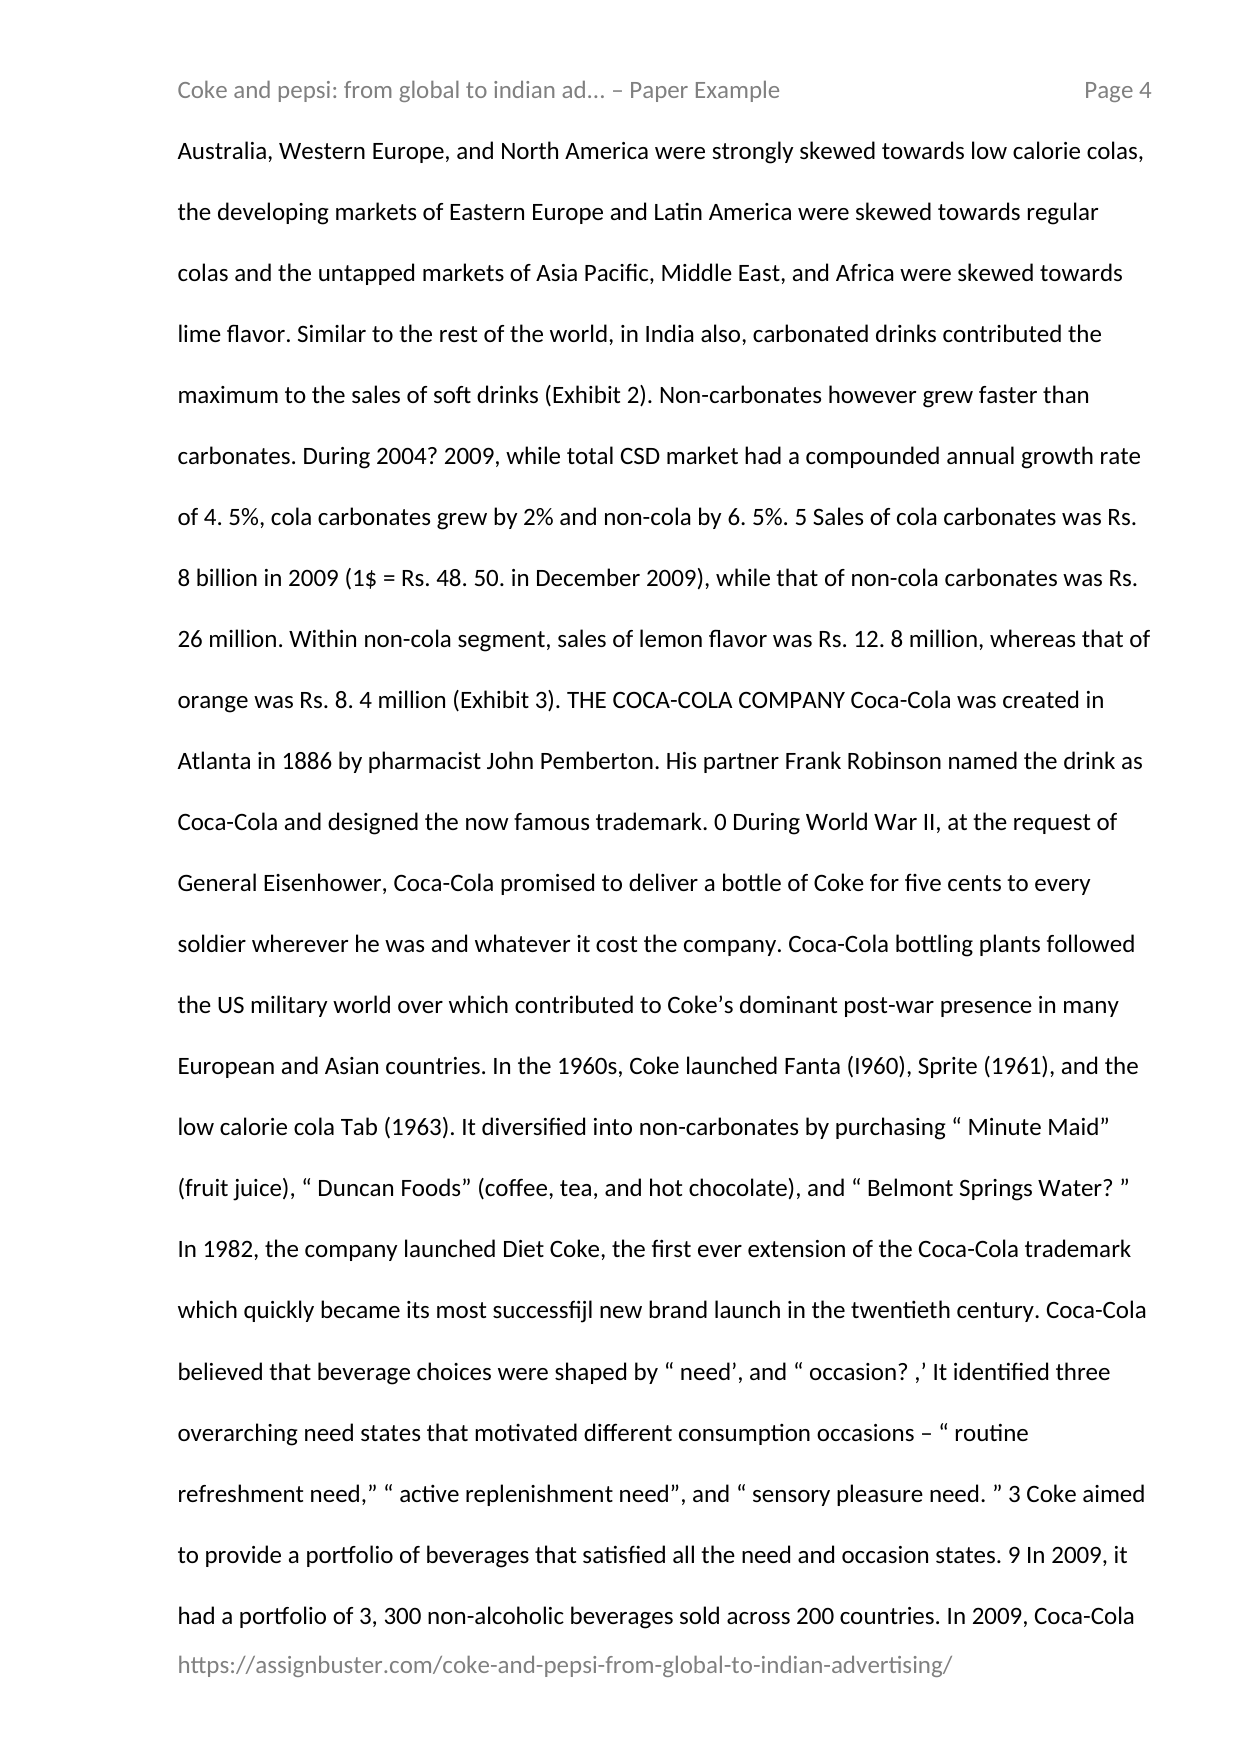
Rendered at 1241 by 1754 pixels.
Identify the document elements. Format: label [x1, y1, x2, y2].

text [177, 135, 1152, 1630]
